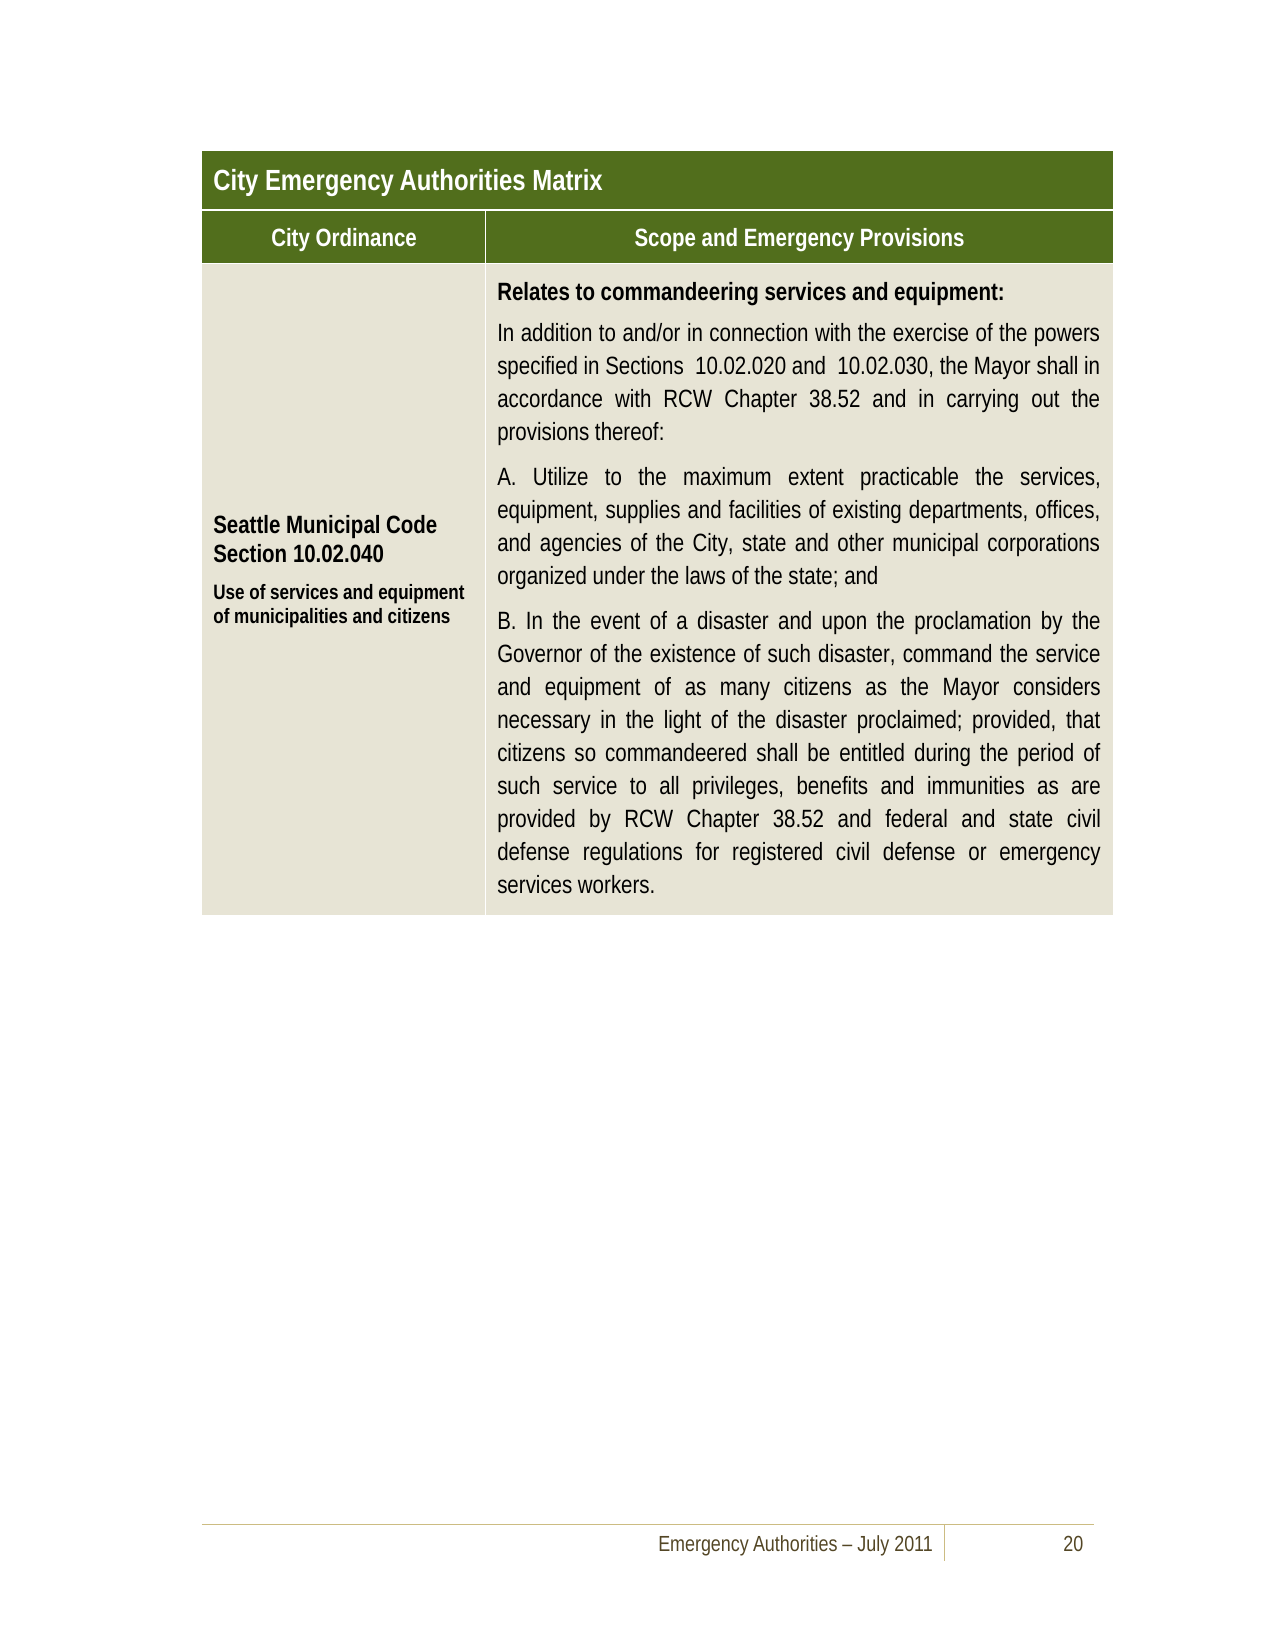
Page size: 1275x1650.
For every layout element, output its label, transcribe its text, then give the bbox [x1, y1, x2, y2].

table_cell Scope and Emergency Provisions [486, 211, 1113, 263]
table_cell Relates to commandeering services and equipment: In addition to and/or in connection with the exercise of the powers specified in Sections 10.02.020 and 10.02.030, the Mayor shall in accordance with RCW Chapter 38.52 and in carrying out the provisions thereof: A. Utilize to the maximum extent practicable the services, equipment, supplies and facilities of existing departments, offices, and agencies of the City, state and other municipal corporations organized under the laws of the state; and B. In the event of a disaster and upon the proclamation by the Governor of the existence of such disaster, command the service and equipment of as many citizens as the Mayor considers necessary in the light of the disaster proclaimed; provided, that citizens so commandeered shall be entitled during the period of such service to all privileges, benefits and immunities as are provided by RCW Chapter 38.52 and federal and state civil defense regulations for registered civil defense or emergency services workers. [486, 264, 1113, 915]
table_cell Seattle Municipal Code Section 10.02.040 Use of services and equipment of municipalities and citizens [202, 264, 485, 915]
table_cell City Ordinance [202, 211, 485, 263]
table_header City Emergency Authorities Matrix [202, 151, 1113, 209]
